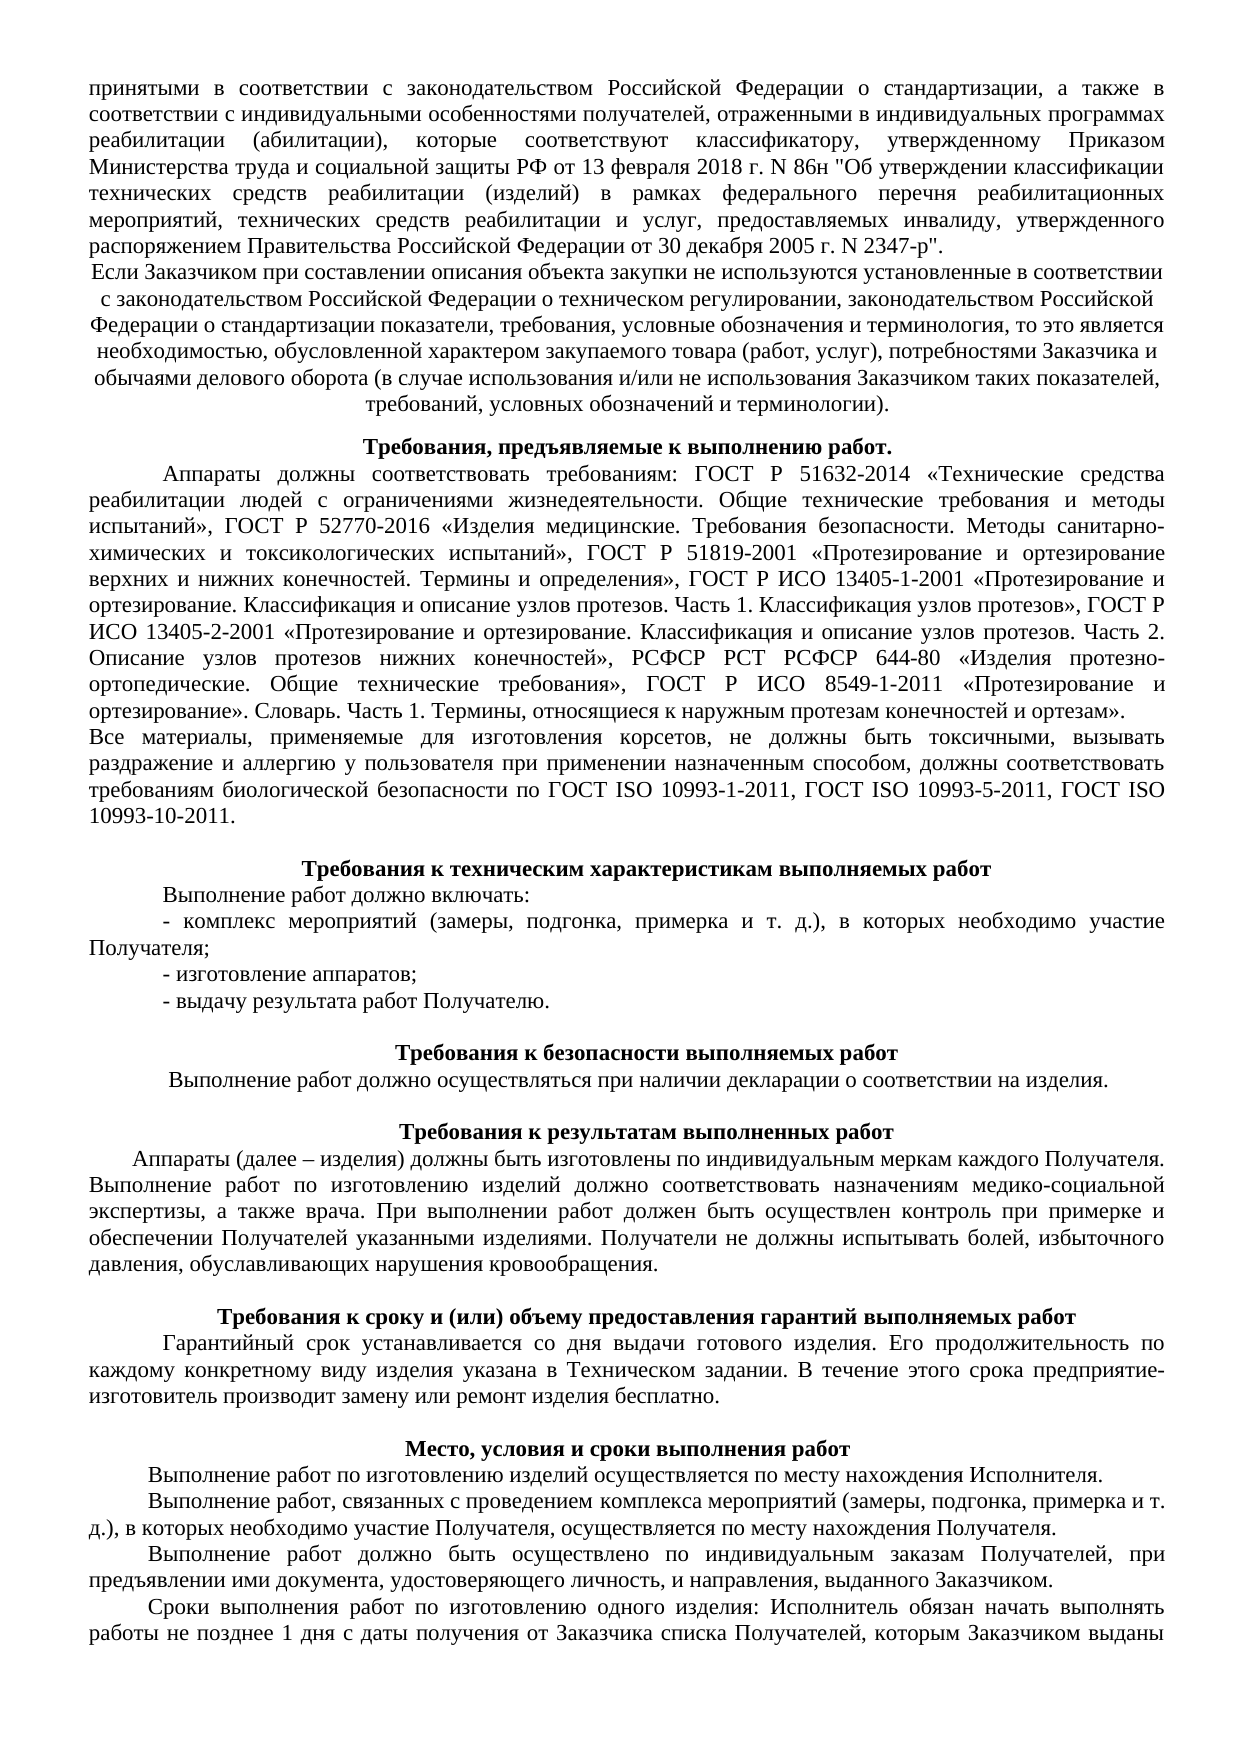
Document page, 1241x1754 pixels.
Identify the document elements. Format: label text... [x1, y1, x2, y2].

text - изготовление аппаратов; [89, 960, 1167, 987]
text Выполнение работ должно осуществляться при наличии декларации о соответствии на изделия. [89, 1066, 1167, 1092]
text Место, условия и сроки выполнения работ [89, 1435, 1167, 1461]
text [89, 1593, 1167, 1646]
text Выполнение работ по изготовлению изделий осуществляется по месту нахождения Исполнителя. [89, 1461, 1167, 1487]
text Требования к безопасности выполняемых работ [89, 1039, 1167, 1066]
text - комплекс мероприятий (замеры, подгонка, примерка и т. д.), в которых необходимо участие Получателя; [89, 908, 1167, 960]
text Выполнение работ должно быть осуществлено по индивидуальным заказам Получателей, при предъявлении ими документа, удостоверяющего личность, и направления, выданного Заказчиком. [89, 1540, 1167, 1593]
text Требования к сроку и (или) объему предоставления гарантий выполняемых работ [89, 1303, 1167, 1329]
text - выдачу результата работ Получателю. [89, 987, 1167, 1013]
text Требования к техническим характеристикам выполняемых работ [89, 855, 1167, 881]
text Гарантийный срок устанавливается со дня выдачи готового изделия. Его продолжительность по каждому конкретному виду изделия указана в Техническом задании. В течение этого срока предприятие-изготовитель производит замену или ремонт изделия бесплатно. [89, 1329, 1167, 1408]
text Требования к результатам выполненных работ [89, 1118, 1167, 1145]
text Выполнение работ должно включать: [89, 881, 1167, 908]
text Аппараты (далее – изделия) должны быть изготовлены по индивидуальным меркам каждого Получателя. Выполнение работ по изготовлению изделий должно соответствовать назначениям медико-социальной экспертизы, а также врача. При выполнении работ должен быть осуществлен контроль при примерке и обеспечении Получателей указанными изделиями. Получатели не должны испытывать болей, избыточного давления, обуславливающих нарушения кровообращения. [89, 1145, 1167, 1277]
text Выполнение работ, связанных с проведением комплекса мероприятий (замеры, подгонка, примерка и т. д.), в которых необходимо участие Получателя, осуществляется по месту нахождения Получателя. [89, 1487, 1167, 1540]
text Аппараты должны соответствовать требованиям: ГОСТ Р 51632-2014 «Технические средства реабилитации людей с ограничениями жизнедеятельности. Общие технические требования и методы испытаний», ГОСТ Р 52770-2016 «Изделия медицинские. Требования безопасности. Методы санитарно-химических и токсикологических испытаний», ГОСТ Р 51819-2001 «Протезирование и ортезирование верхних и нижних конечностей. Термины и определения», ГОСТ Р ИСО 13405-1-2001 «Протезирование и ортезирование. Классификация и описание узлов протезов. Часть 1. Классификация узлов протезов», ГОСТ Р ИСО 13405-2-2001 «Протезирование и ортезирование. Классификация и описание узлов протезов. Часть 2. Описание узлов протезов нижних конечностей», РСФСР РСТ РСФСР 644-80 «Изделия протезно-ортопедические. Общие технические требования», ГОСТ Р ИСО 8549-1-2011 «Протезирование и ортезирование». Словарь. Часть 1. Термины, относящиеся к наружным протезам конечностей и ортезам». [89, 459, 1167, 723]
text Если Заказчиком при составлении описания объекта закупки не используются установленные в соответствии с законодательством Российской Федерации о техническом регулировании, законодательством Российской Федерации о стандартизации показатели, требования, условные обозначения и терминология, то это является необходимостью, обусловленной характером закупаемого товара (работ, услуг), потребностями Заказчика и обычаями делового оборота (в случае использования и/или не использования Заказчиком таких показателей, требований, условных обозначений и терминологии). [89, 258, 1167, 416]
text Требования, предъявляемые к выполнению работ. [89, 433, 1167, 459]
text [89, 74, 1167, 258]
text Все материалы, применяемые для изготовления корсетов, не должны быть токсичными, вызывать раздражение и аллергию у пользователя при применении назначенным способом, должны соответствовать требованиям биологической безопасности по ГОСТ ISO 10993-1-2011, ГОСТ ISO 10993-5-2011, ГОСТ ISO 10993-10-2011. [89, 723, 1167, 828]
